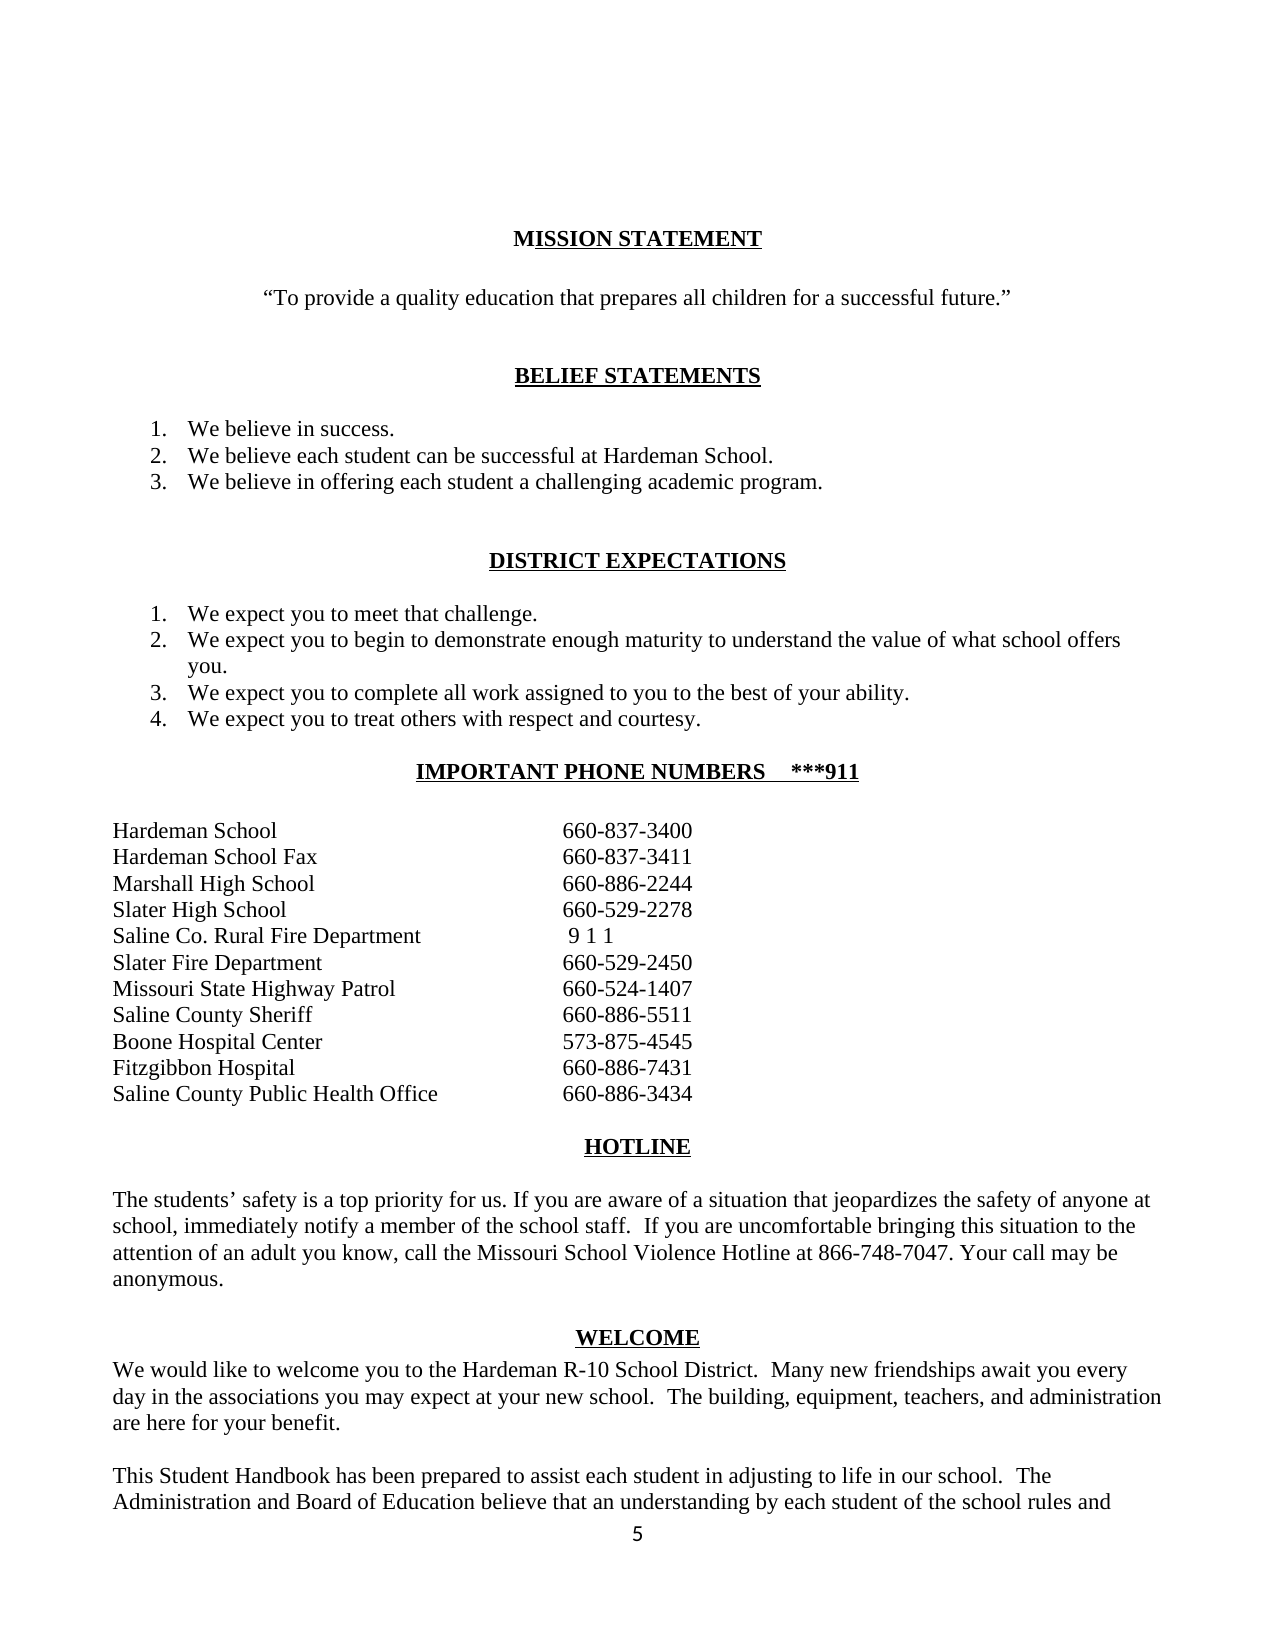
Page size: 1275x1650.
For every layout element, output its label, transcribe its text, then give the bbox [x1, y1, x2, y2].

list We believe in offering each student a challenging academic program. [150, 468, 1162, 494]
text Saline Co. Rural Fire Department 9 1 1 [112, 922, 1162, 949]
text We would like to welcome you to the Hardeman R-10 School District. Many new friendships await you every day in the associations you may expect at your new school. The building, equipment, teachers, and administration are here for your benefit. [112, 1356, 1162, 1436]
text MISSION STATEMENT [112, 224, 1162, 251]
text Hardeman School 660-837-3400 [112, 817, 1162, 843]
text HOTLINE [112, 1133, 1162, 1159]
list We expect you to begin to demonstrate enough maturity to understand the value of what school offers you. [150, 626, 1162, 679]
list We believe each student can be successful at Hardeman School. [150, 442, 1162, 468]
text Marshall High School 660-886-2244 [112, 869, 1162, 896]
text Fitzgibbon Hospital 660-886-7431 [112, 1054, 1162, 1080]
text DISTRICT EXPECTATIONS [112, 547, 1162, 573]
text IMPORTANT PHONE NUMBERS ***911 [112, 758, 1162, 784]
text “To provide a quality education that prepares all children for a successful future.” [112, 283, 1162, 310]
text The students’ safety is a top priority for us. If you are aware of a situation that jeopardizes the safety of anyone at school, immediately notify a member of the school staff. If you are uncomfortable bringing this situation to the attention of an adult you know, call the Missouri School Violence Hotline at 866-748-7047. Your call may be anonymous. [112, 1186, 1162, 1291]
text Hardeman School Fax 660-837-3411 [112, 843, 1162, 869]
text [112, 1462, 1162, 1514]
text BELIEF STATEMENTS [112, 363, 1162, 389]
text WELCOME [112, 1324, 1162, 1350]
text Slater High School 660-529-2278 [112, 896, 1162, 922]
list We expect you to complete all work assigned to you to the best of your ability. [150, 679, 1162, 705]
text Boone Hospital Center 573-875-4545 [112, 1028, 1162, 1054]
text Saline County Public Health Office 660-886-3434 [112, 1080, 1162, 1107]
list We expect you to meet that challenge. [150, 600, 1162, 626]
text Missouri State Highway Patrol 660-524-1407 [112, 975, 1162, 1001]
text Saline County Sheriff 660-886-5511 [112, 1001, 1162, 1028]
text Slater Fire Department 660-529-2450 [112, 949, 1162, 975]
list We expect you to treat others with respect and courtesy. [150, 705, 1162, 732]
list We believe in success. [150, 415, 1162, 442]
